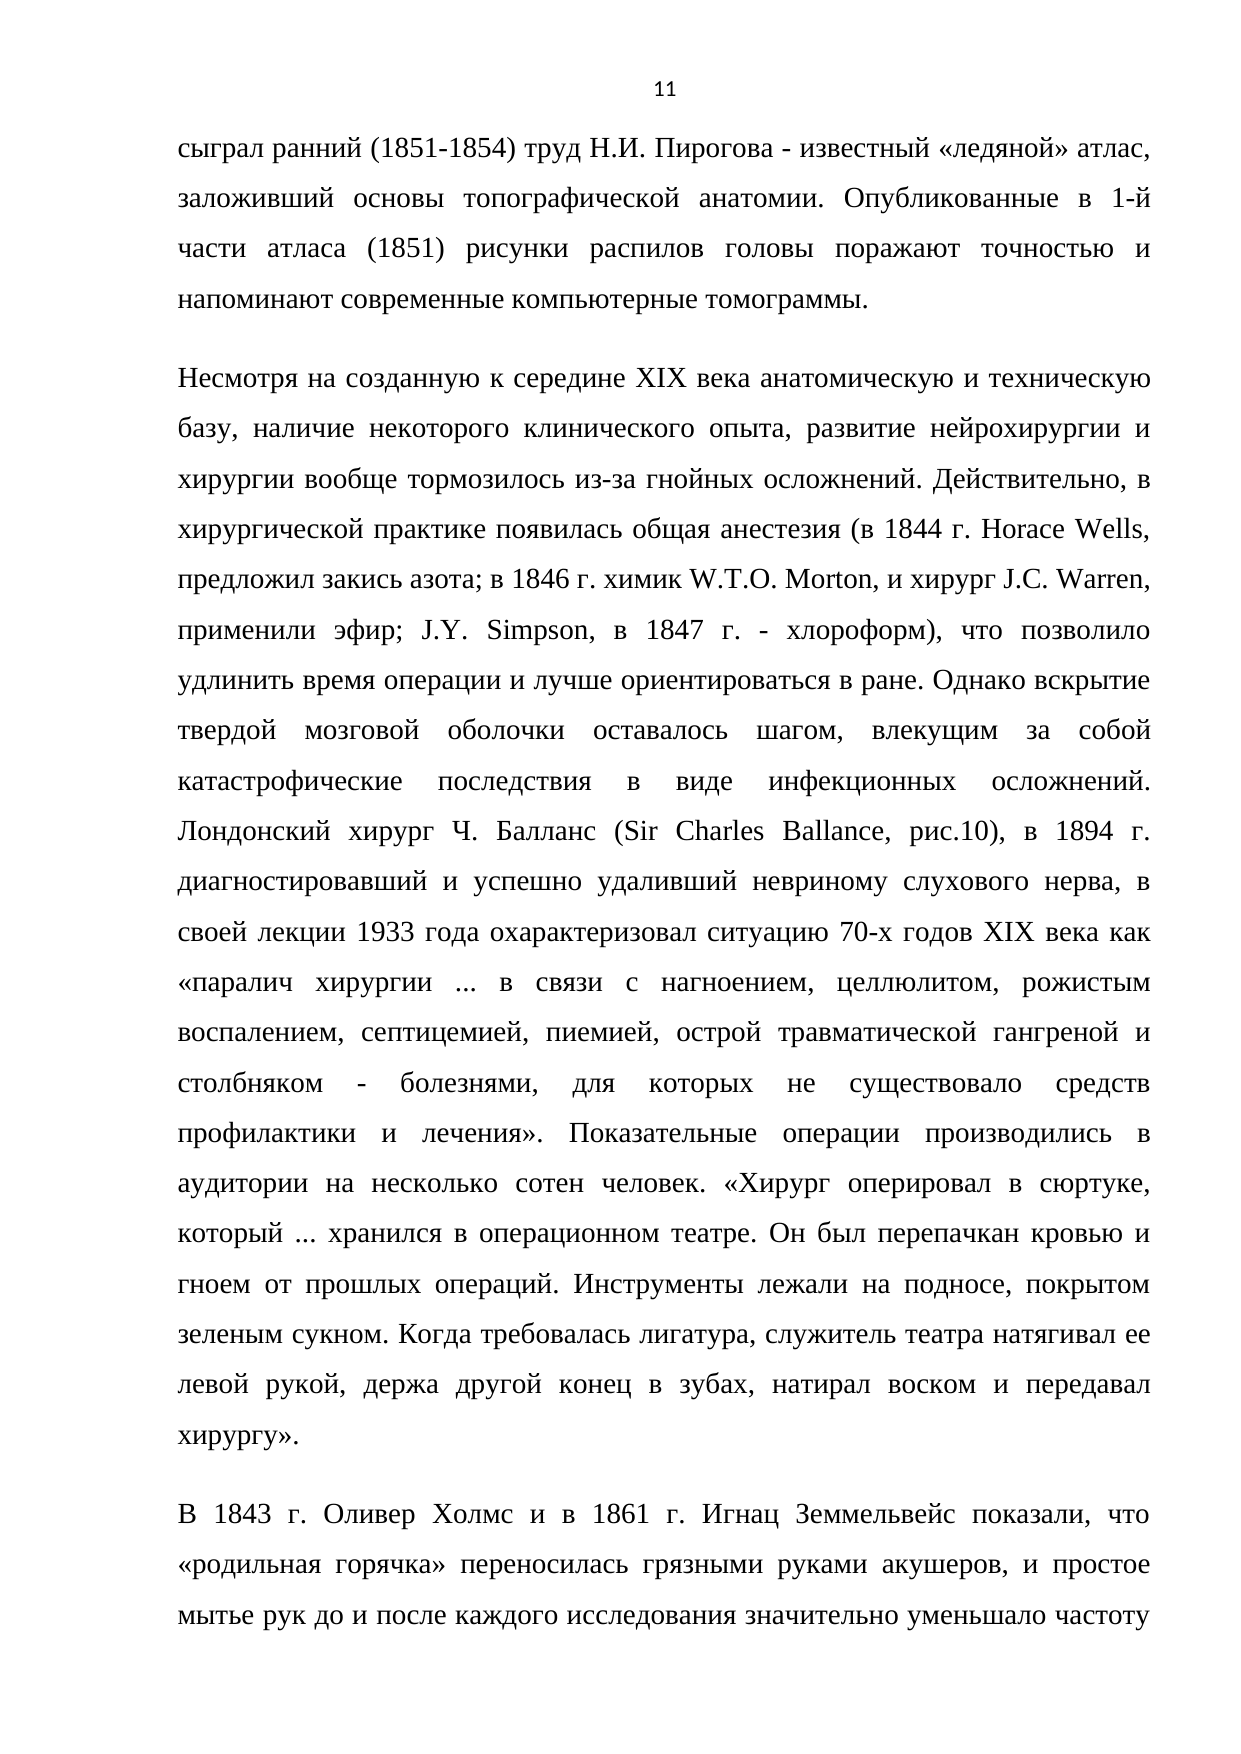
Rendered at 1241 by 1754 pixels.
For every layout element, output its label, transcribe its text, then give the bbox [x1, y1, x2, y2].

text Несмотря на созданную к середине XIX века анатомическую и техническую базу, наличие некоторого клинического опыта, развитие нейрохирургии и хирургии вообще тормозилось из-за гнойных осложнений. Действительно, в хирургической практике появилась общая анестезия (в 1844 г. Horace Wells, предложил закись азота; в 1846 г. химик W.T.O. Morton, и хирург J.C. Warren, применили эфир; J.Y. Simpson, в 1847 г. - хлороформ), что позволило удлинить время операции и лучше ориентироваться в ране. Однако вскрытие твердой мозговой оболочки оставалось шагом, влекущим за собой катастрофические последствия в виде инфекционных осложнений. Лондонский хирург Ч. Балланс (Sir Charles Ballance, рис.10), в 1894 г. диагностировавший и успешно удаливший невриному слухового нерва, в своей лекции 1933 года охарактеризовал ситуацию 70-х годов XIX века как «паралич хирургии ... в связи с нагноением, целлюлитом, рожистым воспалением, септицемией, пиемией, острой травматической гангреной и столбняком - болезнями, для которых не существовало средств профилактики и лечения». Показательные операции производились в аудитории на несколько сотен человек. «Хирург оперировал в сюртуке, который ... хранился в операционном театре. Он был перепачкан кровью и гноем от прошлых операций. Инструменты лежали на подносе, покрытом зеленым сукном. Когда требовалась лигатура, служитель театра натягивал ее левой рукой, держа другой конец в зубах, натирал воском и передавал хирургу». [177, 360, 1152, 1450]
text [177, 1496, 1152, 1631]
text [177, 130, 1152, 314]
